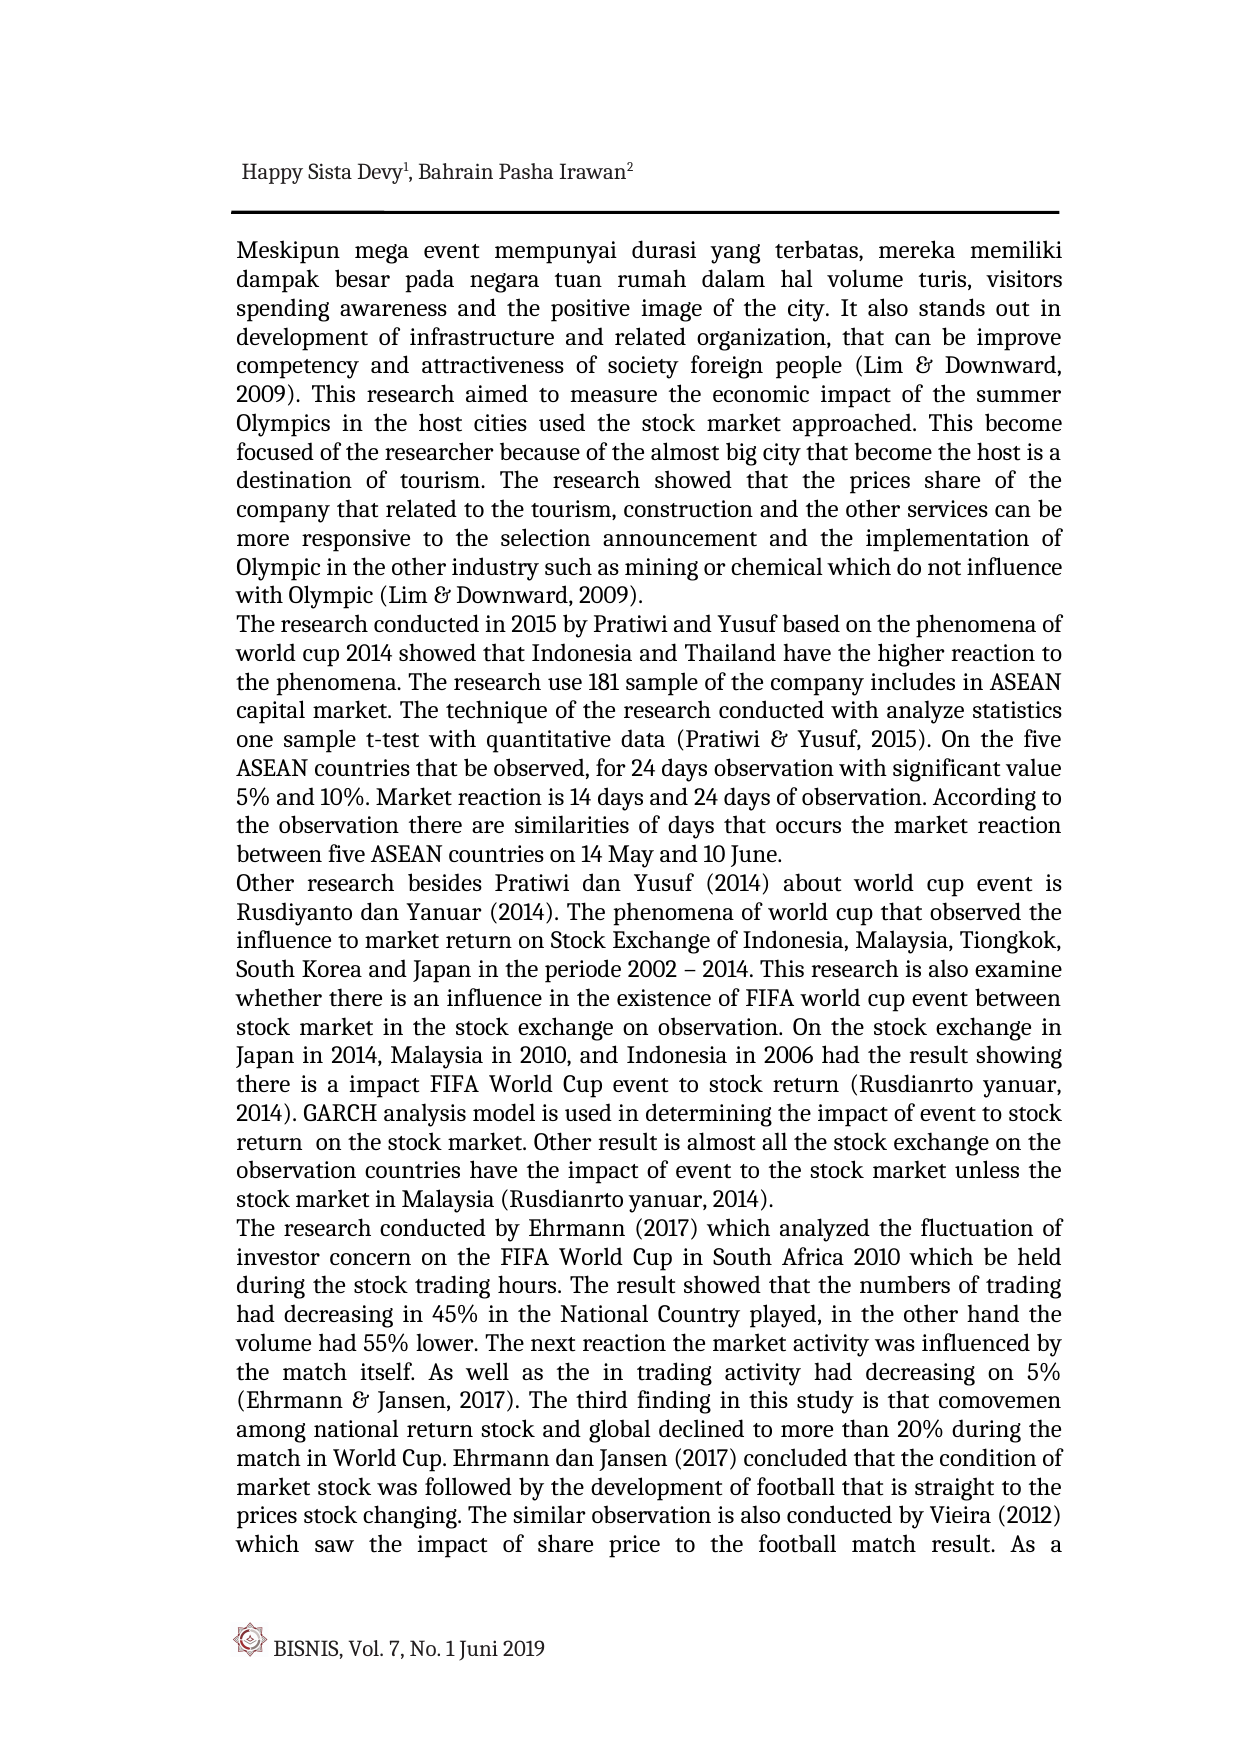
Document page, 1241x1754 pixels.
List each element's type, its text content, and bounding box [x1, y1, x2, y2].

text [236, 1214, 1063, 1559]
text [236, 236, 1063, 610]
picture [230, 1622, 269, 1657]
text Other research besides Pratiwi dan Yusuf (2014) about world cup event is Rusdiyanto dan Yanuar (2014). The phenomena of world cup that observed the influence to market return on Stock Exchange of Indonesia, Malaysia, Tiongkok, South Korea and Japan in the periode 2002 – 2014. This research is also examine whether there is an influence in the existence of FIFA world cup event between stock market in the stock exchange on observation. On the stock exchange in Japan in 2014, Malaysia in 2010, and Indonesia in 2006 had the result showing there is a impact FIFA World Cup event to stock return (Rusdianrto yanuar, 2014). GARCH analysis model is used in determining the impact of event to stock return on the stock market. Other result is almost all the stock exchange on the observation countries have the impact of event to the stock market unless the stock market in Malaysia (Rusdianrto yanuar, 2014). [236, 869, 1063, 1214]
text The research conducted in 2015 by Pratiwi and Yusuf based on the phenomena of world cup 2014 showed that Indonesia and Thailand have the higher reaction to the phenomena. The research use 181 sample of the company includes in ASEAN capital market. The technique of the research conducted with analyze statistics one sample t-test with quantitative data (Pratiwi & Yusuf, 2015). On the five ASEAN countries that be observed, for 24 days observation with significant value 5% and 10%. Market reaction is 14 days and 24 days of observation. According to the observation there are similarities of days that occurs the market reaction between five ASEAN countries on 14 May and 10 June. [236, 610, 1063, 869]
